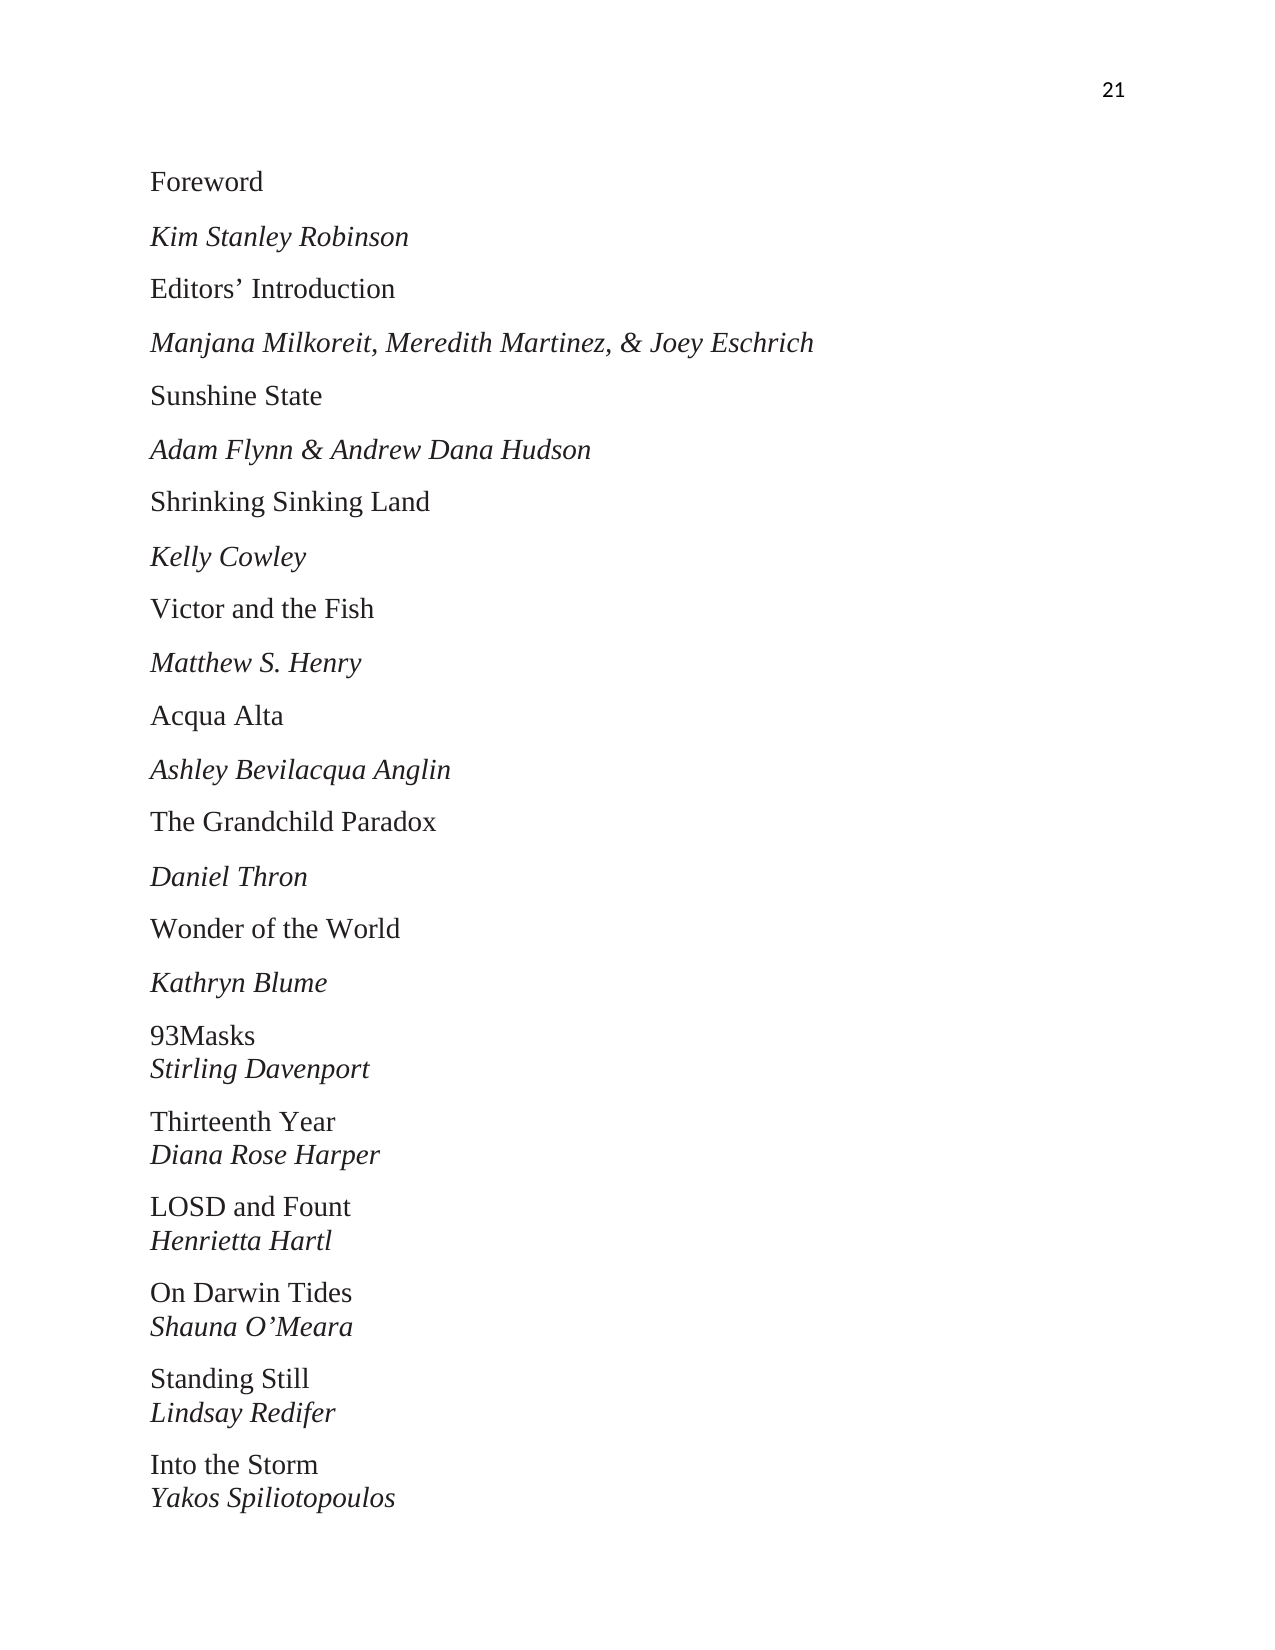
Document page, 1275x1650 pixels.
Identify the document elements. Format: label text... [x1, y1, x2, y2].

text Victor and the Fish [150, 591, 1125, 625]
text Standing Still [150, 1361, 1125, 1395]
text Kim Stanley Robinson [150, 219, 1125, 252]
text Acqua Alta [150, 698, 1125, 731]
text Matthew S. Henry [150, 646, 1125, 679]
text Diana Rose Harper [150, 1137, 1125, 1171]
text On Darwin Tides [150, 1275, 1125, 1309]
text Kathryn Blume [150, 966, 1125, 999]
text Thirteenth Year [150, 1104, 1125, 1137]
text Foreword [150, 131, 1125, 198]
text Shrinking Sinking Land [150, 484, 1125, 518]
text LOSD and Fount [150, 1189, 1125, 1223]
text Adam Flynn & Andrew Dana Hudson [150, 432, 1125, 466]
text Editors’ Introduction [150, 271, 1125, 305]
text Kelly Cowley [150, 539, 1125, 572]
text Lindsay Redifer [150, 1395, 1125, 1428]
text Ashley Bevilacqua Anglin [150, 752, 1125, 786]
text The Grandchild Paradox [150, 804, 1125, 838]
text Daniel Thron [150, 859, 1125, 892]
text Into the Storm [150, 1447, 1125, 1481]
text Henrietta Hartl [150, 1223, 1125, 1257]
text Wonder of the World [150, 911, 1125, 945]
text Stirling Davenport [150, 1051, 1125, 1085]
text 93Masks [150, 1018, 1125, 1051]
text Manjana Milkoreit, Meredith Martinez, & Joey Eschrich [150, 326, 1125, 359]
text Yakos Spiliotopoulos [150, 1481, 1125, 1514]
text Shauna O’Meara [150, 1309, 1125, 1342]
text Sunshine State [150, 378, 1125, 411]
